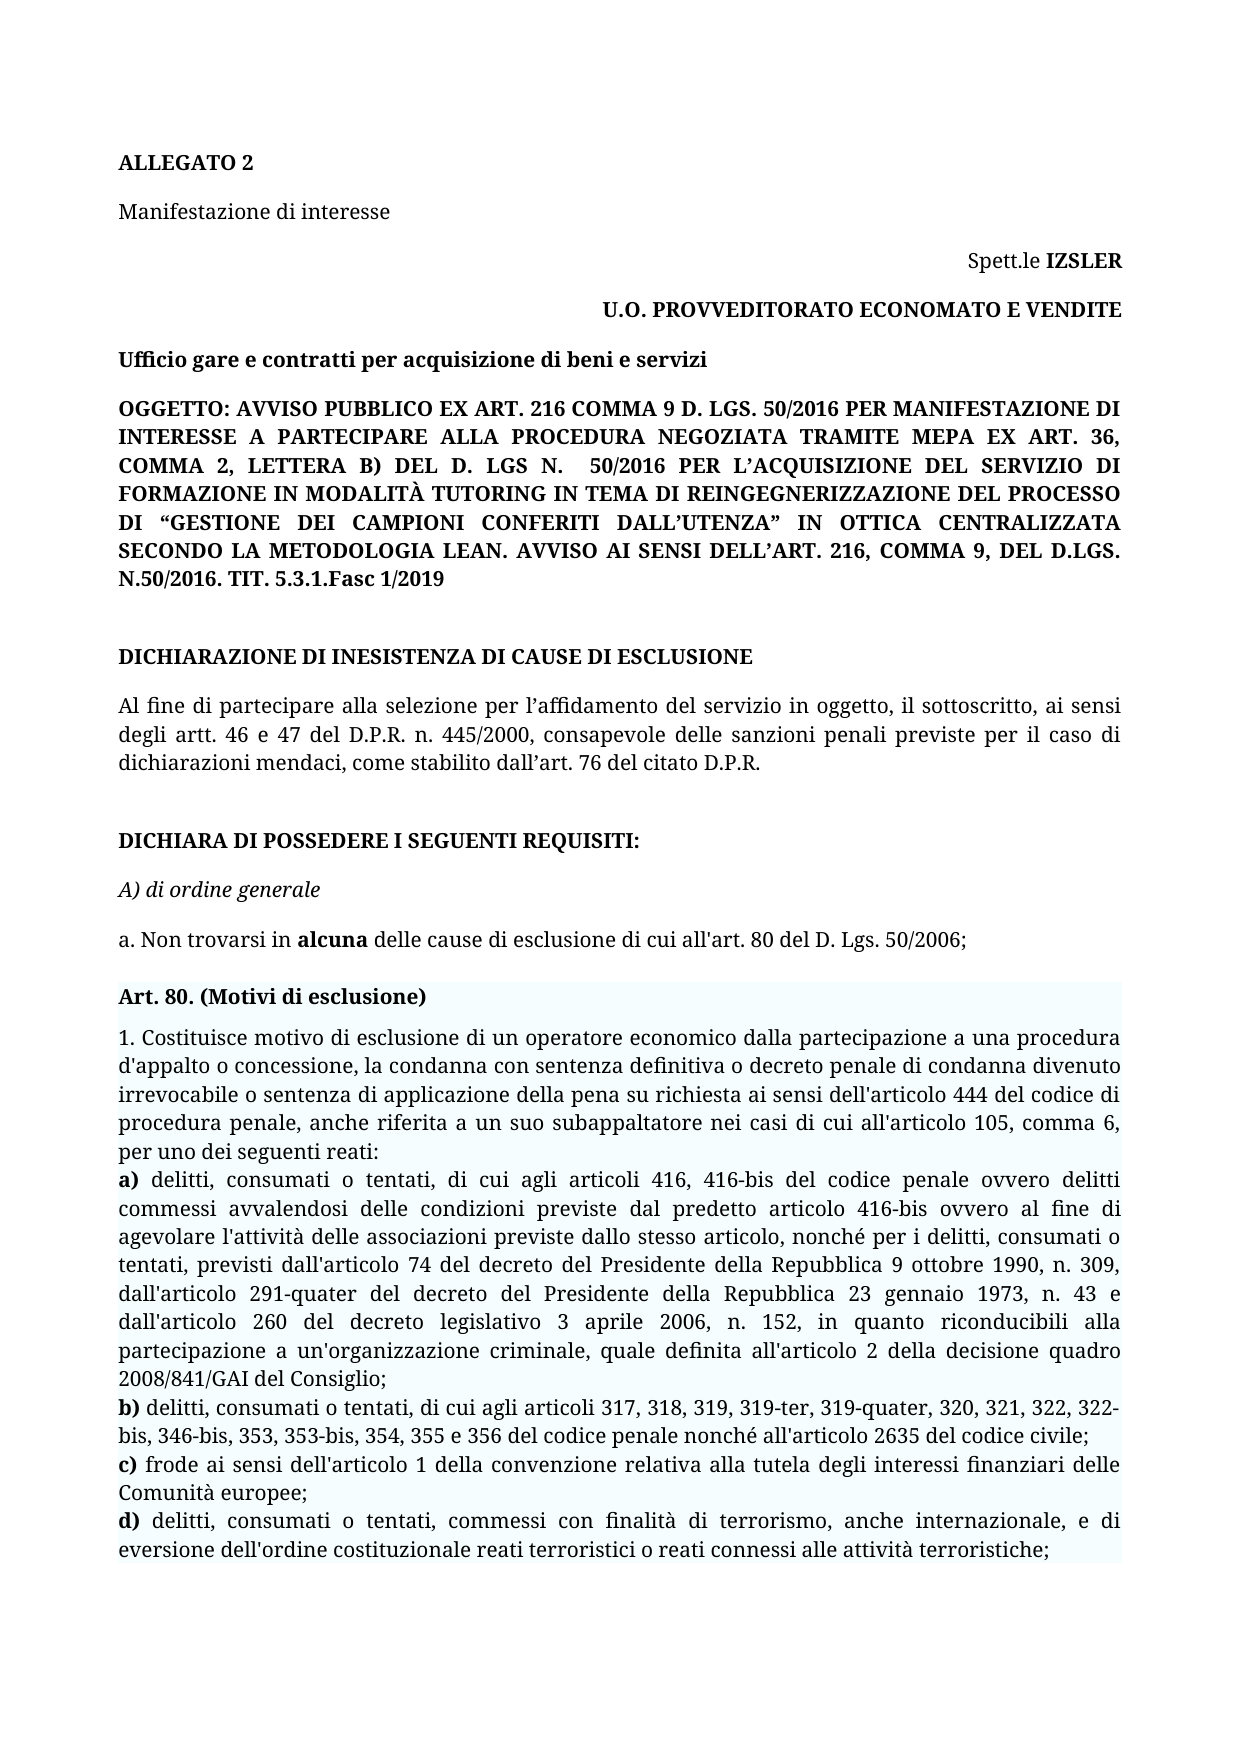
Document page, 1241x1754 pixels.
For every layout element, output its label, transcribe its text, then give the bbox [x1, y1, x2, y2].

text c) frode ai sensi dell'articolo 1 della convenzione relativa alla tutela degli interessi finanziari delle Comunità europee; [118, 1450, 1122, 1507]
text b) delitti, consumati o tentati, di cui agli articoli 317, 318, 319, 319-ter, 319-quater, 320, 321, 322, 322-bis, 346-bis, 353, 353-bis, 354, 355 e 356 del codice penale nonché all'articolo 2635 del codice civile; [118, 1393, 1122, 1450]
text A) di ordine generale [118, 875, 1122, 904]
text DICHIARAZIONE DI INESISTENZA DI CAUSE DI ESCLUSIONE [118, 642, 1122, 671]
text Al fine di partecipare alla selezione per l’affidamento del servizio in oggetto, il sottoscritto, ai sensi degli artt. 46 e 47 del D.P.R. n. 445/2000, consapevole delle sanzioni penali previste per il caso di dichiarazioni mendaci, come stabilito dall’art. 76 del citato D.P.R. [118, 692, 1122, 777]
text a) delitti, consumati o tentati, di cui agli articoli 416, 416-bis del codice penale ovvero delitti commessi avvalendosi delle condizioni previste dal predetto articolo 416-bis ovvero al fine di agevolare l'attività delle associazioni previste dallo stesso articolo, nonché per i delitti, consumati o tentati, previsti dall'articolo 74 del decreto del Presidente della Repubblica 9 ottobre 1990, n. 309, dall'articolo 291-quater del decreto del Presidente della Repubblica 23 gennaio 1973, n. 43 e dall'articolo 260 del decreto legislativo 3 aprile 2006, n. quanto riconducibili alla partecipazione a un'organizzazione criminale, quale definita all'articolo 2 della decisione quadro 2008/841/GAI del Consiglio; [118, 1165, 1122, 1393]
text OGGETTO: AVVISO PUBBLICO EX ART. 216 COMMA 9 D. LGS. 50/2016 PER MANIFESTAZIONE DI INTERESSE A PARTECIPARE ALLA PROCEDURA NEGOZIATA TRAMITE MEPA EX ART. 36, COMMA 2, LETTERA B) DEL D. LGS N. 50/2016 PER L’ACQUISIZIONE DEL SERVIZIO DI FORMAZIONE IN MODALITÀ TUTORING IN TEMA DI REINGEGNERIZZAZIONE DEL PROCESSO DI “GESTIONE DEI CAMPIONI CONFERITI DALL’UTENZA” IN OTTICA CENTRALIZZATA SECONDO LA METODOLOGIA LEAN. AVVISO AI SENSI DELL’ART. 216, COMMA 9, DEL D.LGS. N.50/2016. TIT. 5.3.1.Fasc 1/2019 [118, 394, 1122, 593]
text ALLEGATO 2 [118, 148, 1122, 176]
text a. Non trovarsi in alcuna delle cause di esclusione di cui all'art. 80 del D. Lgs. 50/2006; [118, 925, 1122, 953]
text 1. Costituisce motivo di esclusione di un operatore economico dalla partecipazione a una procedura d'appalto o concessione, la condanna con sentenza definitiva o decreto penale di condanna divenuto irrevocabile o sentenza di applicazione della pena su richiesta ai sensi dell'articolo 444 del codice di procedura penale, anche riferita a un suo subappaltatore nei casi di cui all'articolo 105, comma 6, per uno dei seguenti reati: [118, 1023, 1122, 1165]
text Manifestazione di interesse [118, 197, 1122, 225]
text U.O. PROVVEDITORATO ECONOMATO E VENDITE [118, 295, 1122, 324]
text DICHIARA DI POSSEDERE I SEGUENTI REQUISITI: [118, 826, 1122, 854]
text Spett.le IZSLER [118, 246, 1122, 274]
text Art. 80. (Motivi di esclusione) [118, 982, 1122, 1011]
text Ufficio gare e contratti per acquisizione di beni e servizi [118, 345, 1122, 373]
text d) delitti, consumati o tentati, commessi con finalità di terrorismo, anche internazionale, e di eversione dell'ordine costituzionale reati terroristici o reati connessi alle attività terroristiche; [118, 1507, 1122, 1563]
